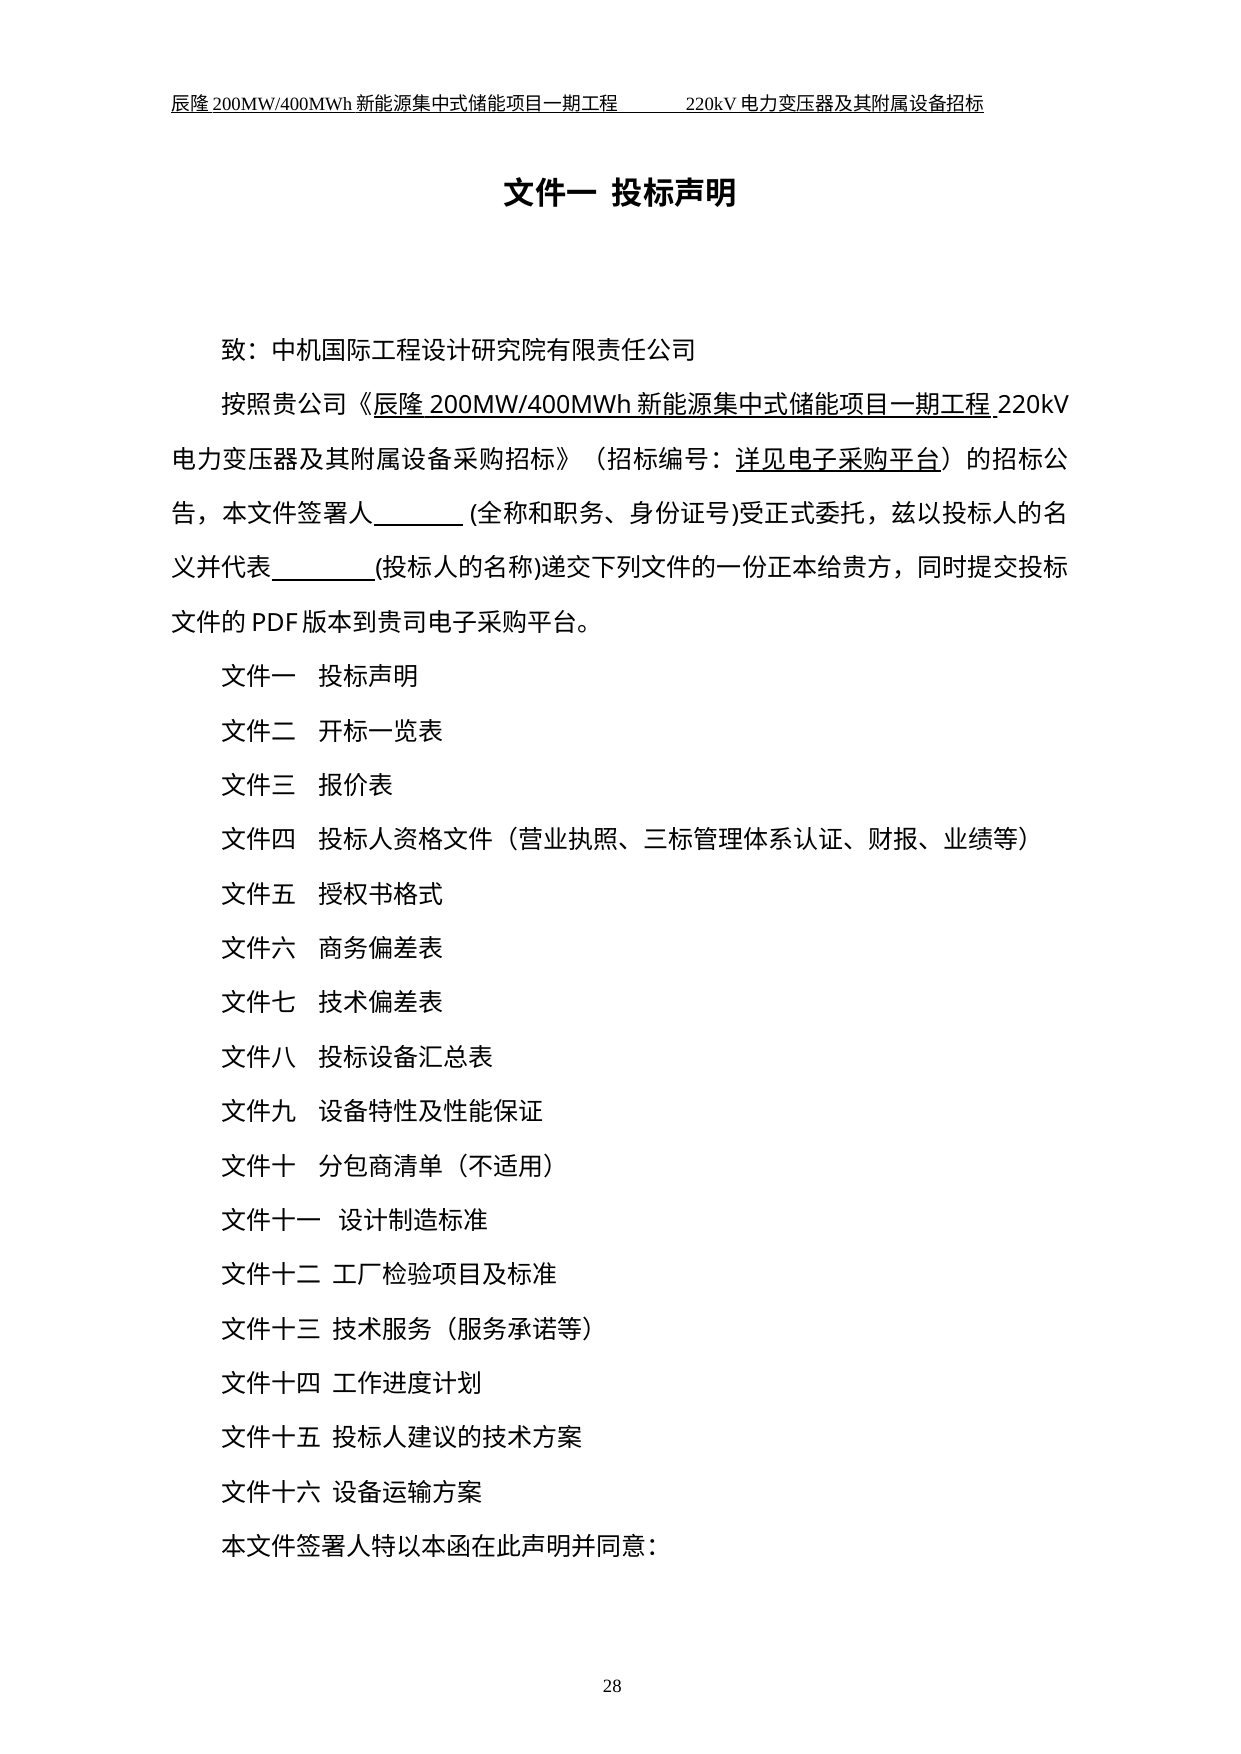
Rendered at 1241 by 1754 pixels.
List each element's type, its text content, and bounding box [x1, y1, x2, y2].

text 文件四 投标人资格文件（营业执照、三标管理体系认证、财报、业绩等） [171, 820, 1069, 856]
text 文件十六 设备运输方案 [171, 1472, 1069, 1508]
text 文件十一 设计制造标准 [171, 1200, 1069, 1237]
text 文件七 技术偏差表 [171, 983, 1069, 1019]
text 致：中机国际工程设计研究院有限责任公司 [171, 330, 1069, 367]
text 文件十 分包商清单（不适用） [171, 1146, 1069, 1182]
text 按照贵公司《辰隆200MW/400MWh新能源集中式储能项目一期工程220kV电力变压器及其附属设备采购招标》（招标编号：详见电子采购平台）的招标公告，本文件签署人 (全称和职务、身份证号)受正式委托，兹以投标人的名义并代表 (投标人的名称)递交下列文件的一份正本给贵方，同时提交投标文件的PDF版本到贵司电子采购平台。 [171, 385, 1069, 638]
text 文件六 商务偏差表 [171, 928, 1069, 965]
text 文件五 授权书格式 [171, 874, 1069, 910]
text 文件九 设备特性及性能保证 [171, 1092, 1069, 1128]
text 文件十五 投标人建议的技术方案 [171, 1418, 1069, 1454]
text 本文件签署人特以本函在此声明并同意： [171, 1527, 1069, 1563]
text 文件三 报价表 [171, 765, 1069, 802]
text 文件十二 工厂检验项目及标准 [171, 1255, 1069, 1291]
text 文件一 投标声明 [171, 657, 1069, 693]
text 文件十三 技术服务（服务承诺等） [171, 1309, 1069, 1345]
text 文件十四 工作进度计划 [171, 1363, 1069, 1400]
subtitle 文件一 投标声明 [171, 168, 1069, 214]
text 文件二 开标一览表 [171, 711, 1069, 747]
text 文件八 投标设备汇总表 [171, 1037, 1069, 1073]
